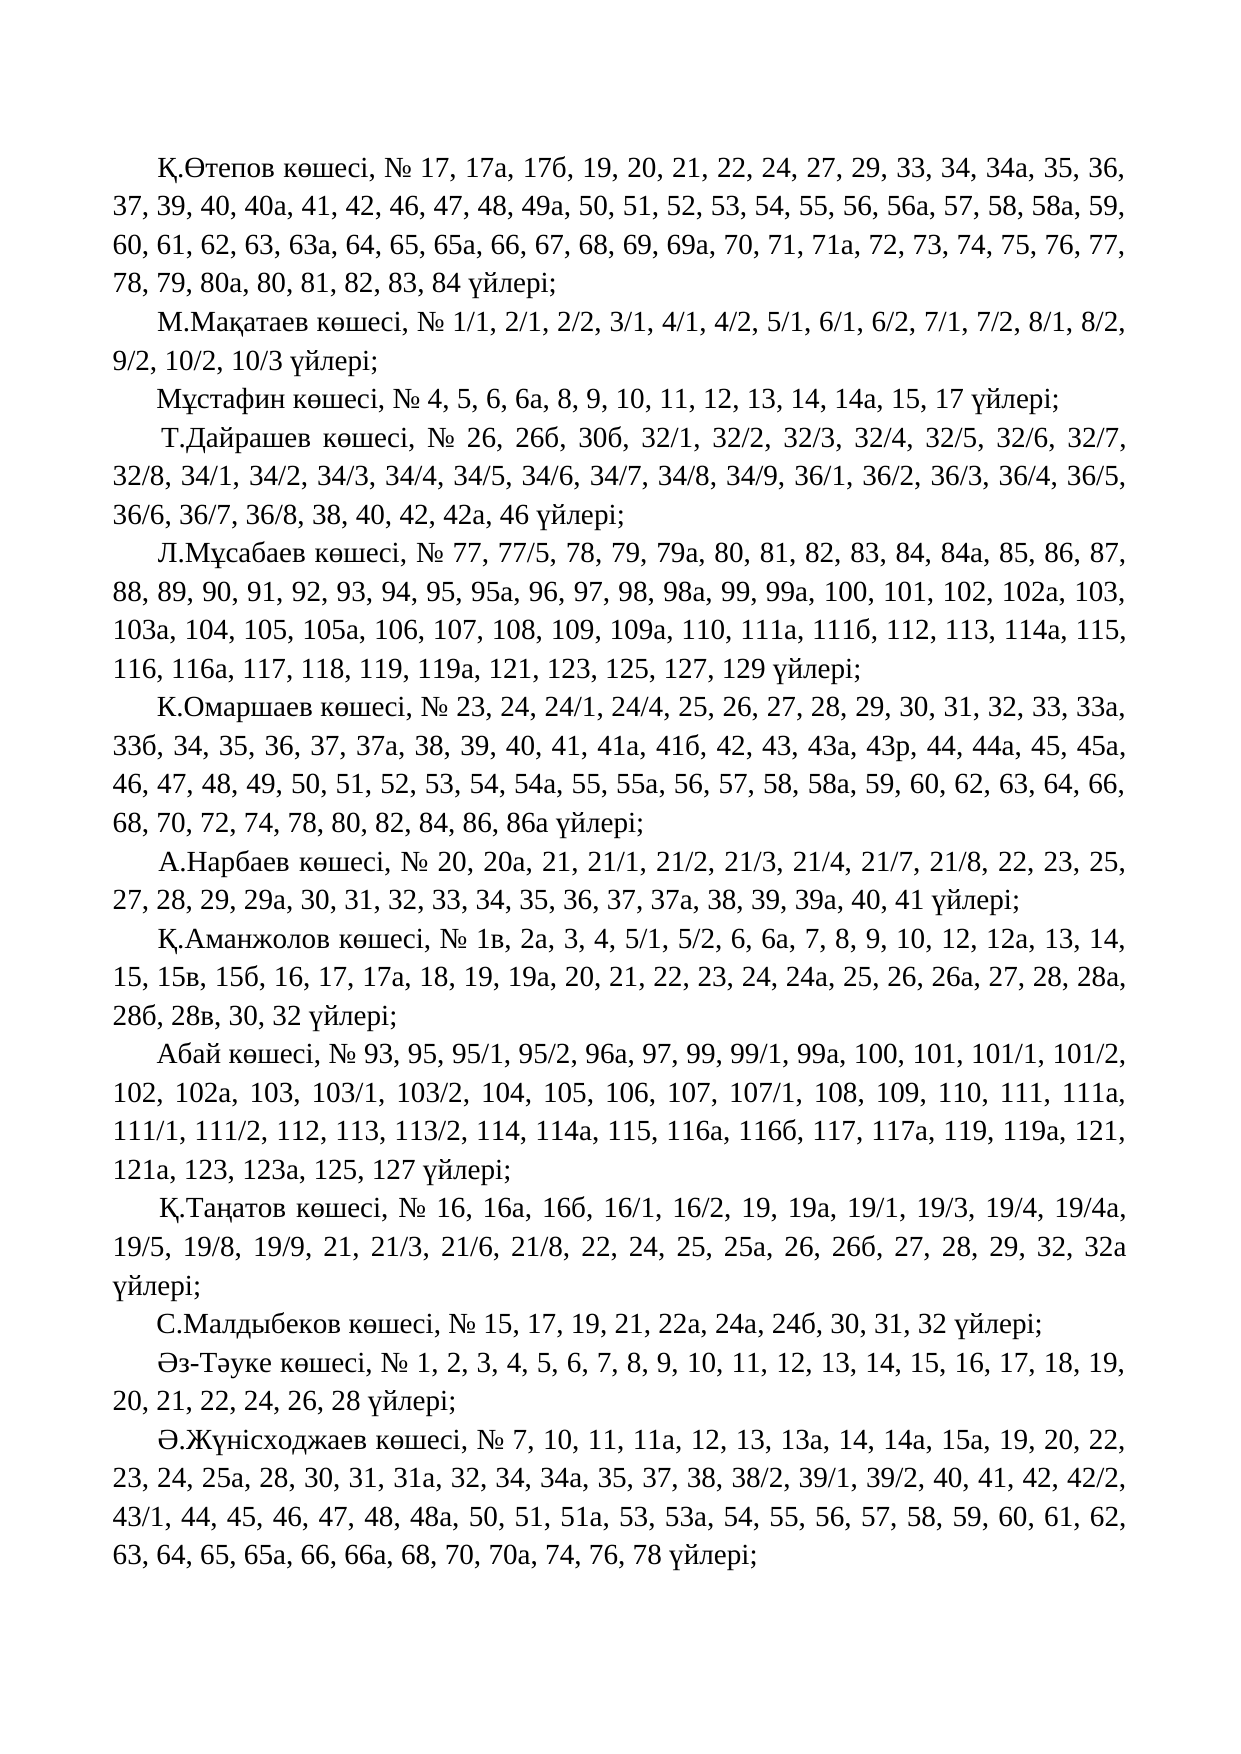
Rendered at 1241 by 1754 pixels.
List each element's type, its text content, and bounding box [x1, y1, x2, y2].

text Мұстафин көшесі, № 4, 5, 6, 6а, 8, 9, 10, 11, 12, 13, 14, 14а, 15, 17 үйлері; [112, 381, 1128, 415]
text Ә.Жүнісходжаев көшесі, № 7, 10, 11, 11а, 12, 13, 13а, 14, 14а, 15а, 19, 20, 22, 23, 24, 25а, 28, 30, 31, 31а, 32, 34, 34а, 35, 37, 38, 38/2, 39/1, 39/2, 40, 41, 42, 42/2, 43/1, 44, 45, 46, 47, 48, 48а, 50, 51, 51а, 53, 53а, 54, 55, 56, 57, 58, 59, 60, 61, 62, 63, 64, 65, 65а, 66, 66а, 68, 70, 70а, 74, 76, 78 үйлері; [112, 1422, 1128, 1571]
text М.Мақатаев көшесі, № 1/1, 2/1, 2/2, 3/1, 4/1, 4/2, 5/1, 6/1, 6/2, 7/1, 7/2, 8/1, 8/2, 9/2, 10/2, 10/3 үйлері; [112, 304, 1128, 376]
text Қ.Аманжолов көшесі, № 1в, 2а, 3, 4, 5/1, 5/2, 6, 6а, 7, 8, 9, 10, 12, 12а, 13, 14, 15, 15в, 15б, 16, 17, 17а, 18, 19, 19а, 20, 21, 22, 23, 24, 24а, 25, 26, 26а, 27, 28, 28а, 28б, 28в, 30, 32 үйлері; [112, 921, 1128, 1031]
text Қ.Өтепов көшесі, № 17, 17а, 17б, 19, 20, 21, 22, 24, 27, 29, 33, 34, 34а, 35, 36, 37, 39, 40, 40а, 41, 42, 46, 47, 48, 49а, 50, 51, 52, 53, 54, 55, 56, 56а, 57, 58, 58а, 59, 60, 61, 62, 63, 63а, 64, 65, 65а, 66, 67, 68, 69, 69а, 70, 71, 71а, 72, 73, 74, 75, 76, 77, 78, 79, 80а, 80, 81, 82, 83, 84 үйлері; [112, 150, 1128, 299]
text Абай көшесі, № 93, 95, 95/1, 95/2, 96а, 97, 99, 99/1, 99а, 100, 101, 101/1, 101/2, 102, 102а, 103, 103/1, 103/2, 104, 105, 106, 107, 107/1, 108, 109, 110, 111, 111а, 111/1, 111/2, 112, 113, 113/2, 114, 114а, 115, 116а, 116б, 117, 117а, 119, 119а, 121, 121а, 123, 123а, 125, 127 үйлері; [112, 1036, 1128, 1186]
text Т.Дайрашев көшесі, № 26, 26б, 30б, 32/1, 32/2, 32/3, 32/4, 32/5, 32/6, 32/7, 32/8, 34/1, 34/2, 34/3, 34/4, 34/5, 34/6, 34/7, 34/8, 34/9, 36/1, 36/2, 36/3, 36/4, 36/5, 36/6, 36/7, 36/8, 38, 40, 42, 42а, 46 үйлері; [112, 420, 1128, 530]
text Л.Мұсабаев көшесі, № 77, 77/5, 78, 79, 79а, 80, 81, 82, 83, 84, 84а, 85, 86, 87, 88, 89, 90, 91, 92, 93, 94, 95, 95а, 96, 97, 98, 98а, 99, 99а, 100, 101, 102, 102а, 103, 103а, 104, 105, 105а, 106, 107, 108, 109, 109а, 110, 111а, 111б, 112, 113, 114а, 115, 116, 116а, 117, 118, 119, 119а, 121, 123, 125, 127, 129 үйлері; [112, 535, 1128, 684]
text Қ.Таңатов көшесі, № 16, 16а, 16б, 16/1, 16/2, 19, 19а, 19/1, 19/3, 19/4, 19/4а, 19/5, 19/8, 19/9, 21, 21/3, 21/6, 21/8, 22, 24, 25, 25а, 26, 26б, 27, 28, 29, 32, 32а үйлері; [112, 1191, 1128, 1301]
text С.Малдыбеков көшесі, № 15, 17, 19, 21, 22а, 24а, 24б, 30, 31, 32 үйлері; [112, 1306, 1128, 1340]
text К.Омаршаев көшесі, № 23, 24, 24/1, 24/4, 25, 26, 27, 28, 29, 30, 31, 32, 33, 33а, 33б, 34, 35, 36, 37, 37а, 38, 39, 40, 41, 41а, 41б, 42, 43, 43а, 43р, 44, 44а, 45, 45а, 46, 47, 48, 49, 50, 51, 52, 53, 54, 54а, 55, 55а, 56, 57, 58, 58а, 59, 60, 62, 63, 64, 66, 68, 70, 72, 74, 78, 80, 82, 84, 86, 86а үйлері; [112, 689, 1128, 839]
text А.Нарбаев көшесі, № 20, 20а, 21, 21/1, 21/2, 21/3, 21/4, 21/7, 21/8, 22, 23, 25, 27, 28, 29, 29а, 30, 31, 32, 33, 34, 35, 36, 37, 37а, 38, 39, 39а, 40, 41 үйлері; [112, 844, 1128, 916]
text Әз-Тәуке көшесі, № 1, 2, 3, 4, 5, 6, 7, 8, 9, 10, 11, 12, 13, 14, 15, 16, 17, 18, 19, 20, 21, 22, 24, 26, 28 үйлері; [112, 1345, 1128, 1417]
